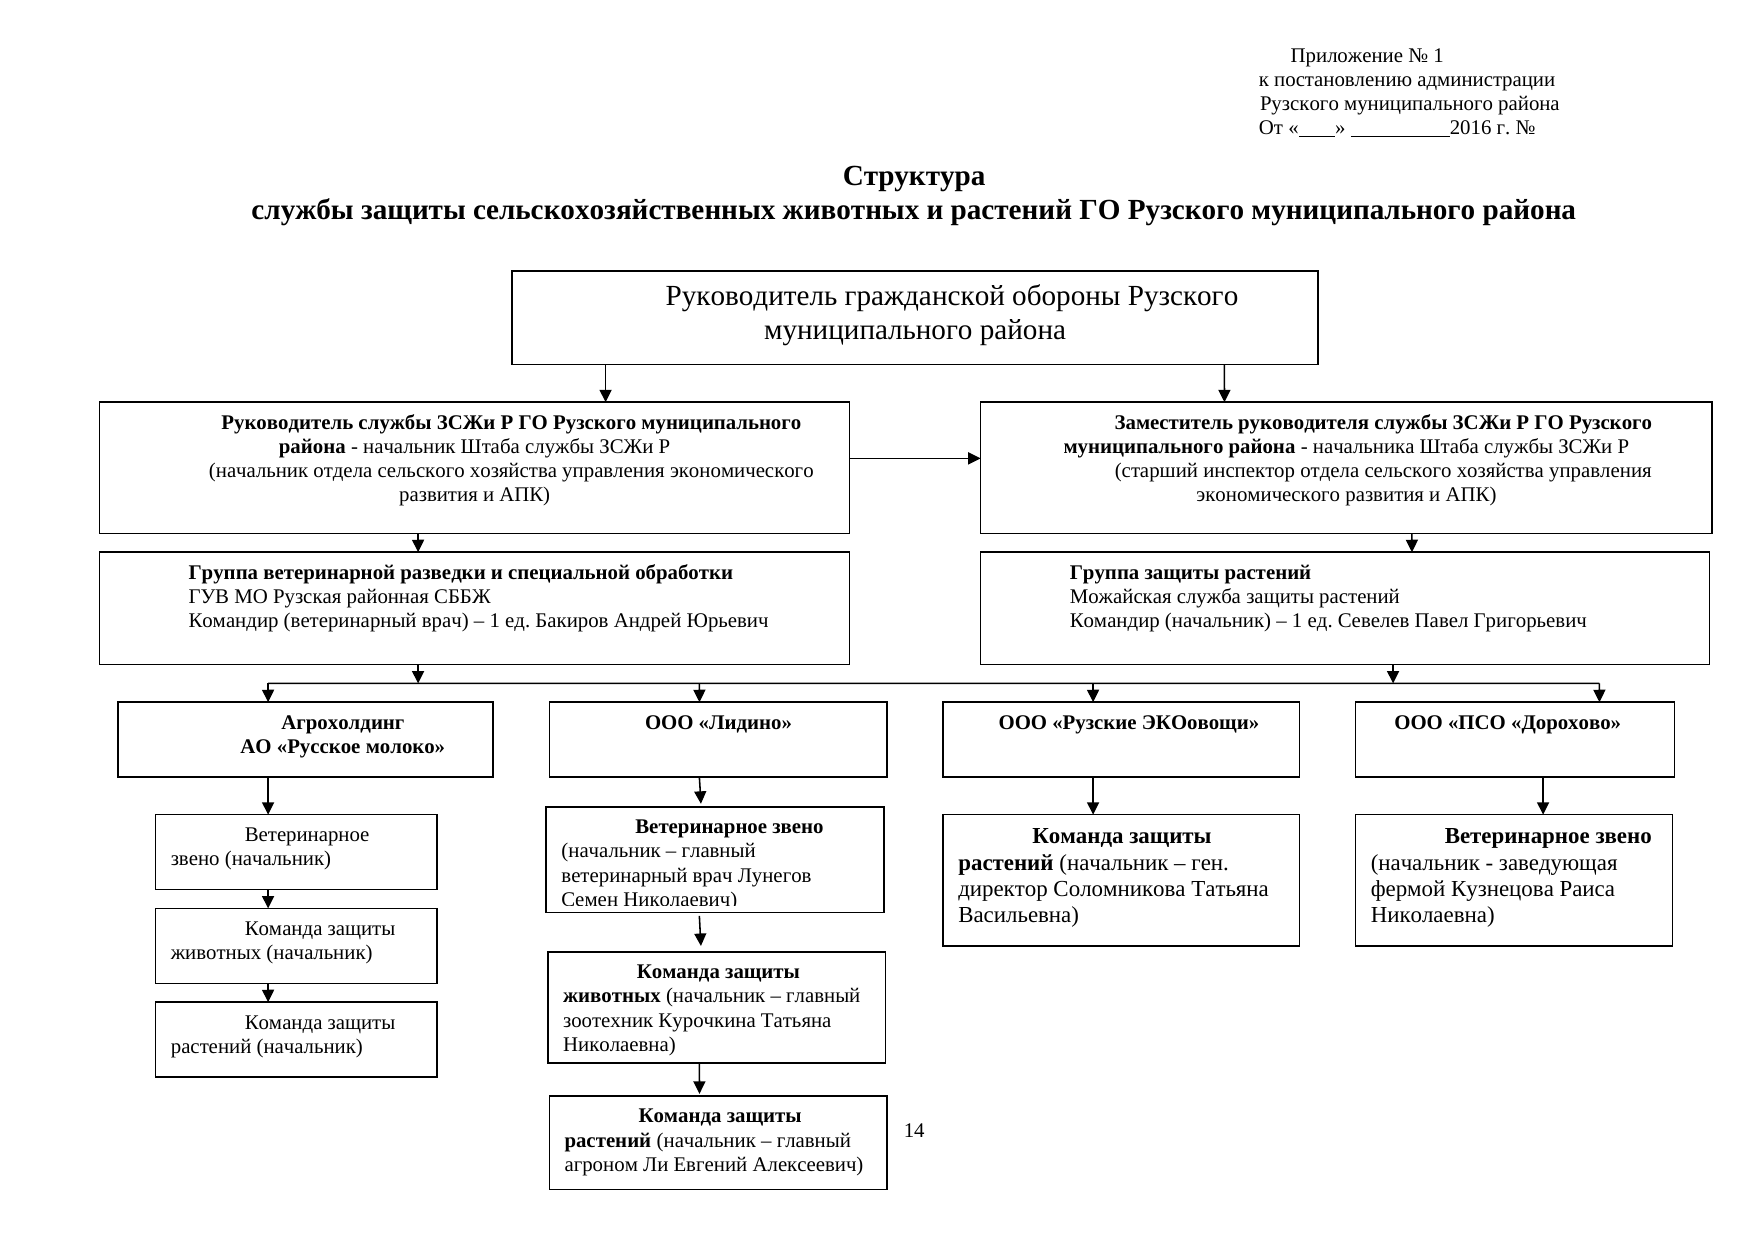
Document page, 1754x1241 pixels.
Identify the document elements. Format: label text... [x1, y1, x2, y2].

text Приложение № 1 [118, 43, 1636, 67]
text От « » 2016 г. № [118, 115, 1636, 139]
text Структура [118, 158, 1636, 192]
text Рузского муниципального района [118, 91, 1636, 115]
text службы защиты сельскохозяйственных животных и растений ГО Рузского муниципального района [118, 192, 1636, 226]
text к постановлению администрации [118, 67, 1636, 91]
